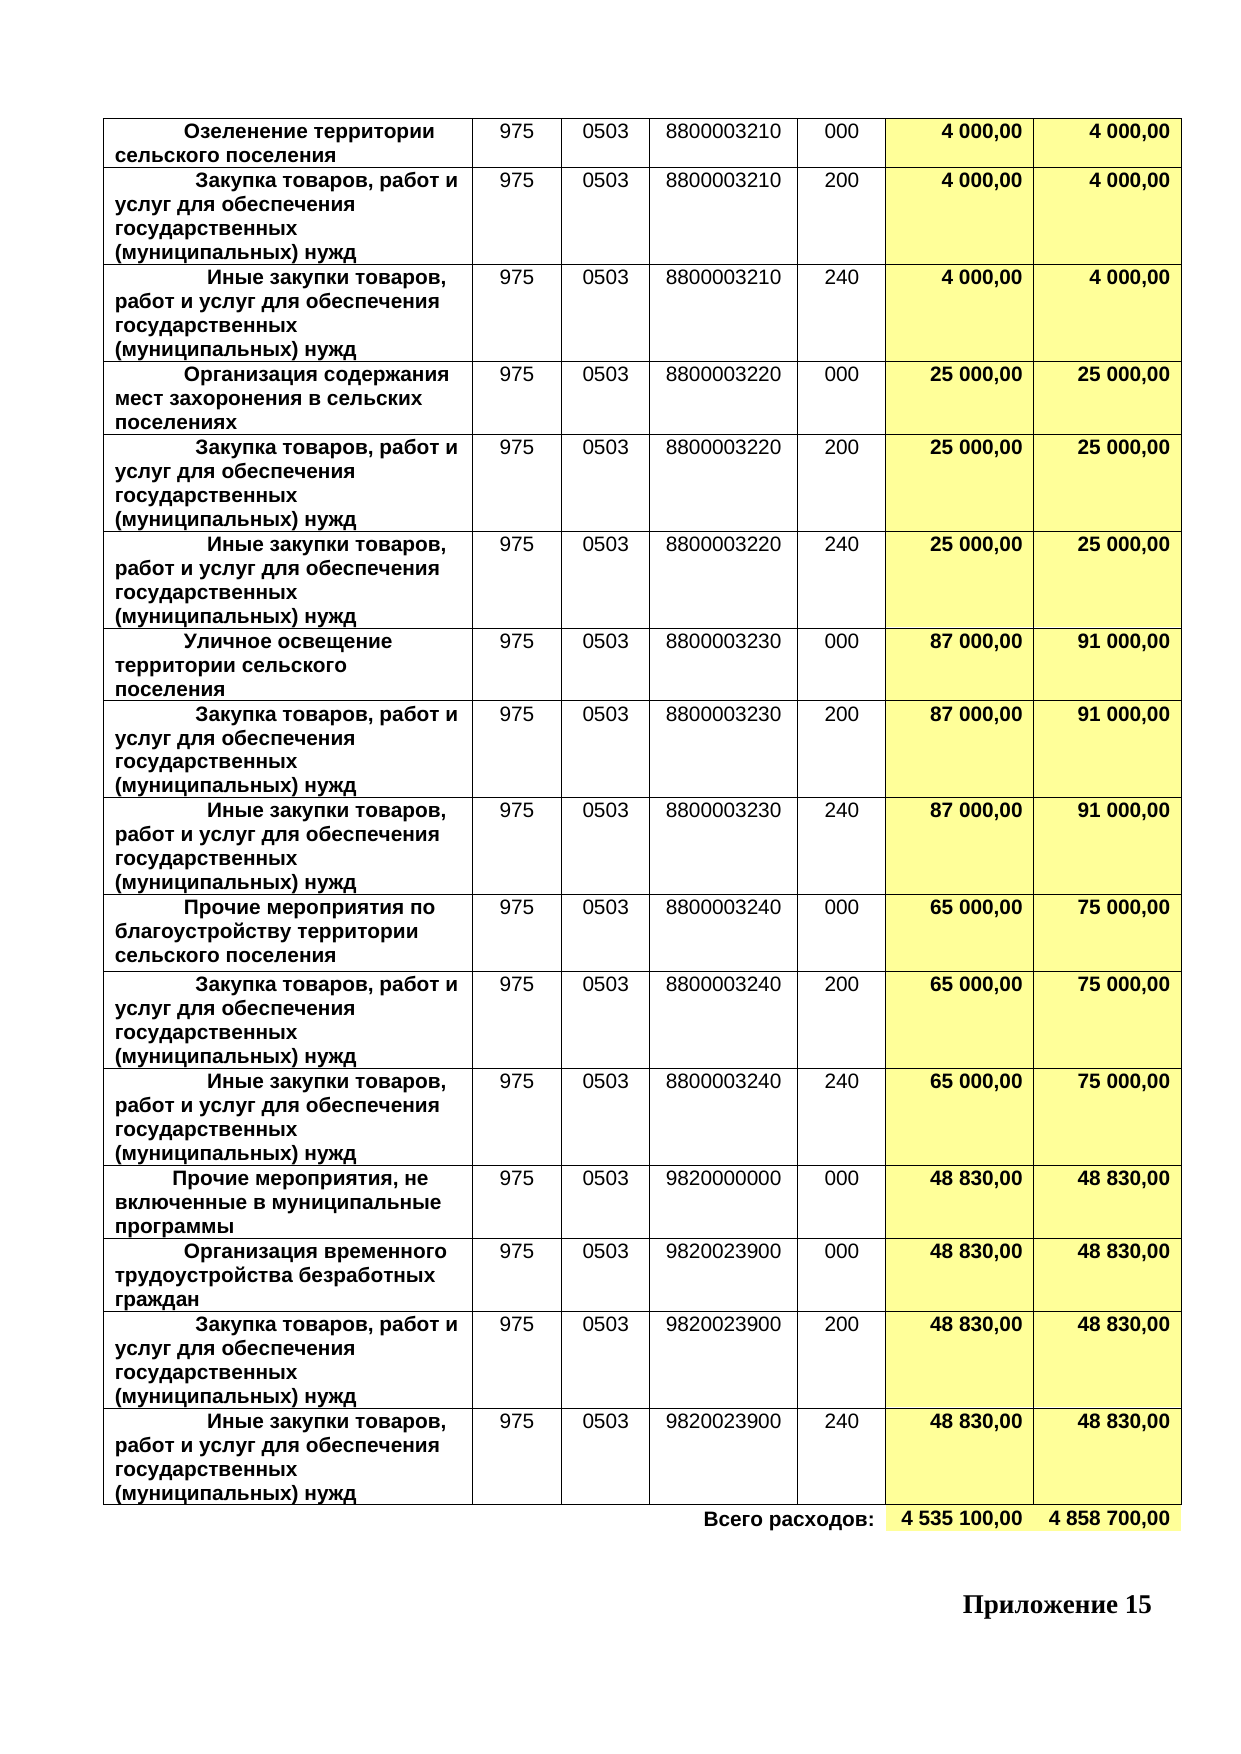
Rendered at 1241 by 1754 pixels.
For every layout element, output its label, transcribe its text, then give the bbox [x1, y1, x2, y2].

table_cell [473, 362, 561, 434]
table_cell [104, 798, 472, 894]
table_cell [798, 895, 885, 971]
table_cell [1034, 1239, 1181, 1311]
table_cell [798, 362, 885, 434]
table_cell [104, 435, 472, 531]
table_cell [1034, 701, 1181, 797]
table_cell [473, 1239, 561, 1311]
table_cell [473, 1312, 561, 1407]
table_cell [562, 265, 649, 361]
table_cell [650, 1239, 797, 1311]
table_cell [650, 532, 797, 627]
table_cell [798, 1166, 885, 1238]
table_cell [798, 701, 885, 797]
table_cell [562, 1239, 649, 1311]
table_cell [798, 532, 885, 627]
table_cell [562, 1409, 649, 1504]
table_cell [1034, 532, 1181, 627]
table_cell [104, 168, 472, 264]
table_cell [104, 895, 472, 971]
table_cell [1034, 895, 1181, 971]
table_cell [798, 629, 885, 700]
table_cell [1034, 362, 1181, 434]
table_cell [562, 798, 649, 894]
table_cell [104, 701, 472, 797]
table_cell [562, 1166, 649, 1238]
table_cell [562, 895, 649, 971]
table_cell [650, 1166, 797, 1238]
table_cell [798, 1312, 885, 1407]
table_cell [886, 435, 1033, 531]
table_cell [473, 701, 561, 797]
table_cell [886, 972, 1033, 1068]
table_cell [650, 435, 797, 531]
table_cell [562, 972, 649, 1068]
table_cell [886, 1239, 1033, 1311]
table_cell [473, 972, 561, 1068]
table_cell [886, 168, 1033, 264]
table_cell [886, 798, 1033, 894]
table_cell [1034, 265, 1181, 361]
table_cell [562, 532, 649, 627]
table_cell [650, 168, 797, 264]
text Приложение 15 [177, 1588, 1152, 1619]
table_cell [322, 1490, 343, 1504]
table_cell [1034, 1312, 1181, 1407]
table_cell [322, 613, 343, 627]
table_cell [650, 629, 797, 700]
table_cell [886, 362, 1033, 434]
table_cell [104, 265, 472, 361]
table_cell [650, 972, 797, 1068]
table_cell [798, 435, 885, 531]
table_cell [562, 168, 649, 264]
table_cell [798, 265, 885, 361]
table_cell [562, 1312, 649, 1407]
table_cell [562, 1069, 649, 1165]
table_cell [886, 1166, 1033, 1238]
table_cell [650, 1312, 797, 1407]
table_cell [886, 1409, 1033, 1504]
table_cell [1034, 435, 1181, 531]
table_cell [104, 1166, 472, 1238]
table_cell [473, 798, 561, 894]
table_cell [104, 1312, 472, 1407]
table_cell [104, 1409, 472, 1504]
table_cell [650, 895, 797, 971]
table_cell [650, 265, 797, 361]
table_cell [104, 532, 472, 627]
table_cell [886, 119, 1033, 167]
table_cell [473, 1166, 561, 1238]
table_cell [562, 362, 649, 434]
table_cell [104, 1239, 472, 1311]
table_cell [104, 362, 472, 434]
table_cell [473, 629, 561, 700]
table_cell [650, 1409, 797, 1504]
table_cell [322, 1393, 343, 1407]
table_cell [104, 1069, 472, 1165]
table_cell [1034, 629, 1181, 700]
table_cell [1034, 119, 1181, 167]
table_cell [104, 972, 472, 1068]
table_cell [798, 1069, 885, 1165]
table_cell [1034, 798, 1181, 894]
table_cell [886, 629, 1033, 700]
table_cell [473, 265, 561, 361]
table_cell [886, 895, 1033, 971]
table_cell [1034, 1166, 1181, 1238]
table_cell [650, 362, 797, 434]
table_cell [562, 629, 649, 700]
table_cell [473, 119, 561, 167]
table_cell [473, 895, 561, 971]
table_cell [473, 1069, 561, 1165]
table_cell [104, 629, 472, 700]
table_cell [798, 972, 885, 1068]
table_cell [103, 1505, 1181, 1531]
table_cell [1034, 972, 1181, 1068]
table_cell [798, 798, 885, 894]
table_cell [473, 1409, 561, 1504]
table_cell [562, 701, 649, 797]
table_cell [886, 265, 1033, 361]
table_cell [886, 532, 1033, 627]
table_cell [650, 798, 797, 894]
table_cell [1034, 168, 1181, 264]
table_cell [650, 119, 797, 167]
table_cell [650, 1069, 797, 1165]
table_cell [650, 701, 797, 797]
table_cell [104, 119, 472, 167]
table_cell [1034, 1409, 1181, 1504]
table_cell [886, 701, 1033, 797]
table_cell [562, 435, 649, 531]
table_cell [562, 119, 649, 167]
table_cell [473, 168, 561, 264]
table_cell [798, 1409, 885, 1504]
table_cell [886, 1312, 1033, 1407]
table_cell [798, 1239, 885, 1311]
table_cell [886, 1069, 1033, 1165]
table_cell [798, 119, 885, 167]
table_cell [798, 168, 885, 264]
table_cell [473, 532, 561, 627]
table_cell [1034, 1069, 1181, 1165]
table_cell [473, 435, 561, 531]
